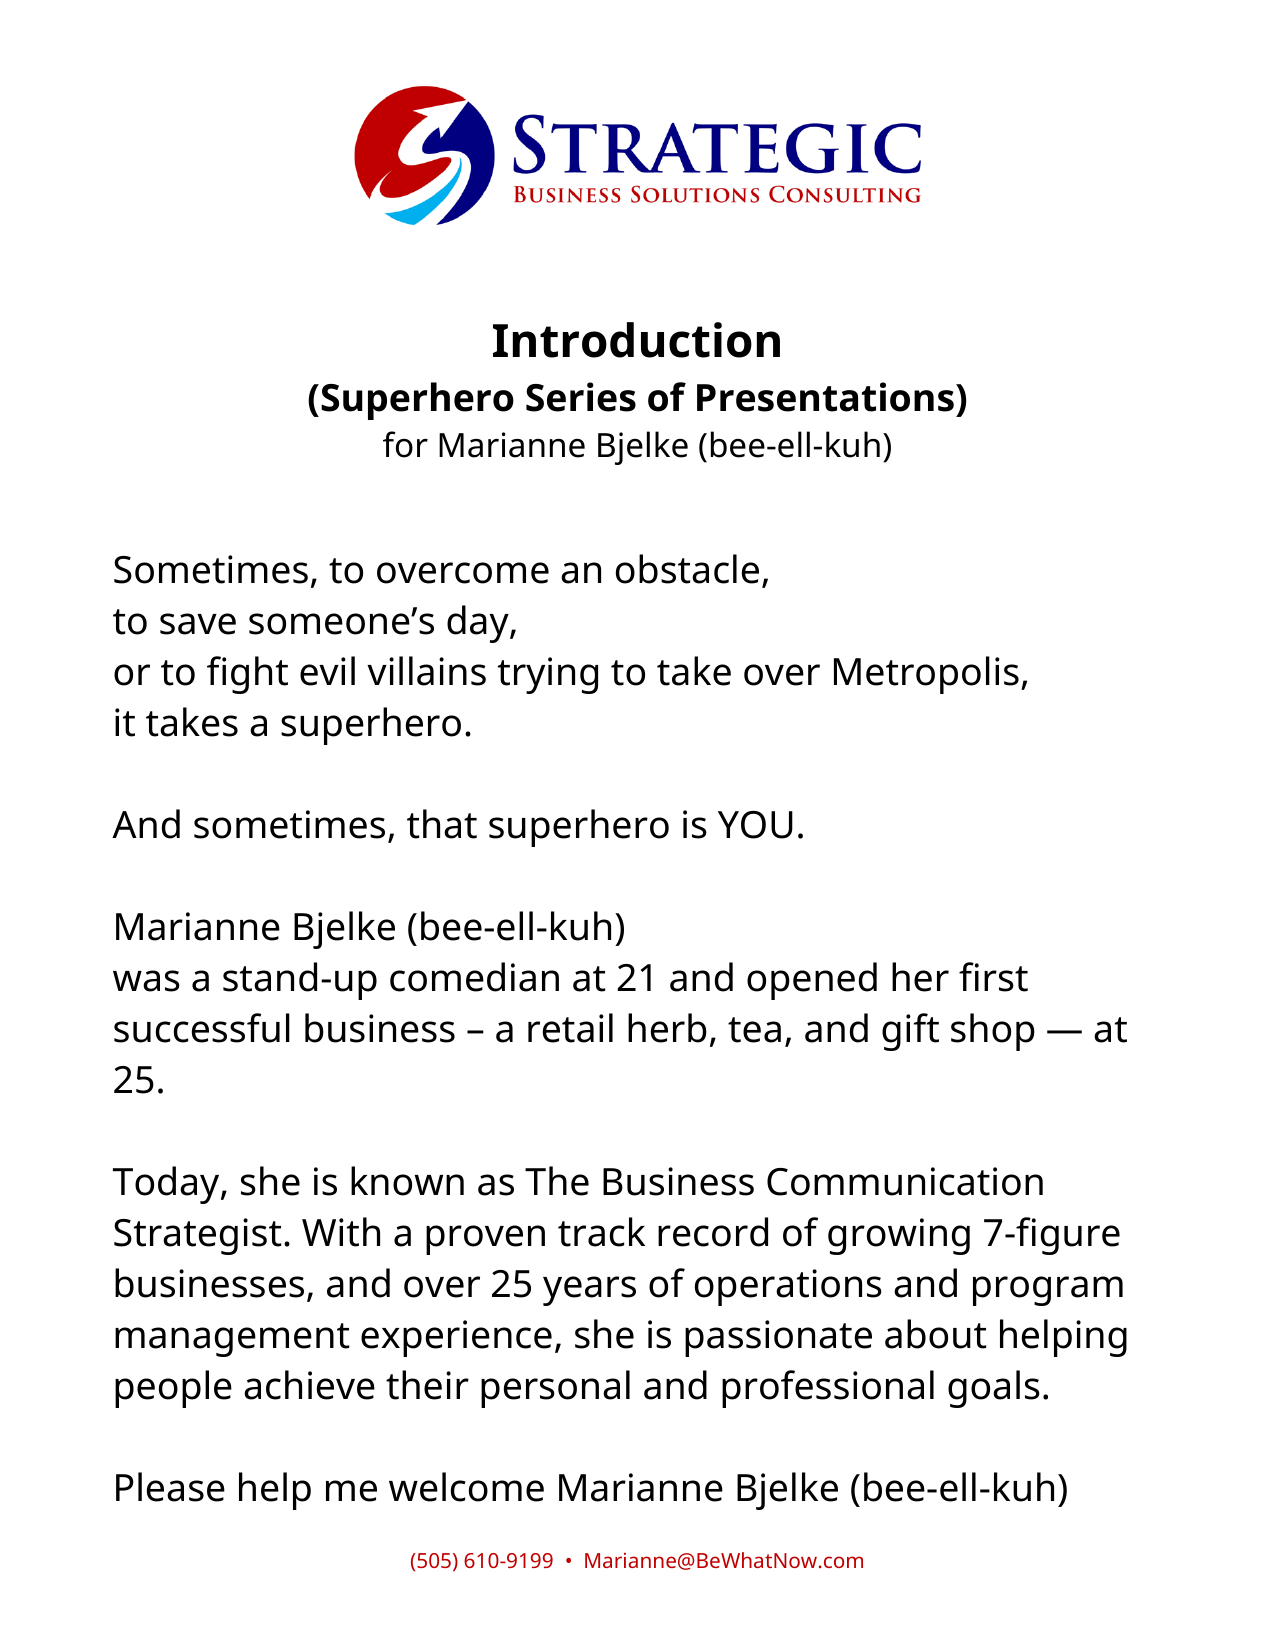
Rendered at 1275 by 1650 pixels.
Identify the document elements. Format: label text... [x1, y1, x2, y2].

text to save someone’s day, [112, 594, 1162, 645]
text or to fight evil villains trying to take over Metropolis, [112, 645, 1162, 696]
text Introduction [112, 309, 1162, 371]
text for Marianne Bjelke (bee-ell-kuh) [112, 422, 1162, 468]
text And sometimes, that superhero is YOU. [112, 798, 1162, 849]
text Marianne Bjelke (bee-ell-kuh) [112, 900, 1162, 951]
text Please help me welcome Marianne Bjelke (bee-ell-kuh) [112, 1462, 1162, 1513]
text was a stand-up comedian at 21 and opened her first successful business – a retail herb, tea, and gift shop — at 25. [112, 951, 1162, 1104]
text (Superhero Series of Presentations) [112, 371, 1162, 422]
picture [312, 75, 963, 241]
text it takes a superhero. [112, 696, 1162, 747]
text Today, she is known as The Business Communication Strategist. With a proven track record of growing 7-figure businesses, and over 25 years of operations and program management experience, she is passionate about helping people achieve their personal and professional goals. [112, 1156, 1162, 1411]
text Sometimes, to overcome an obstacle, [112, 543, 1162, 594]
